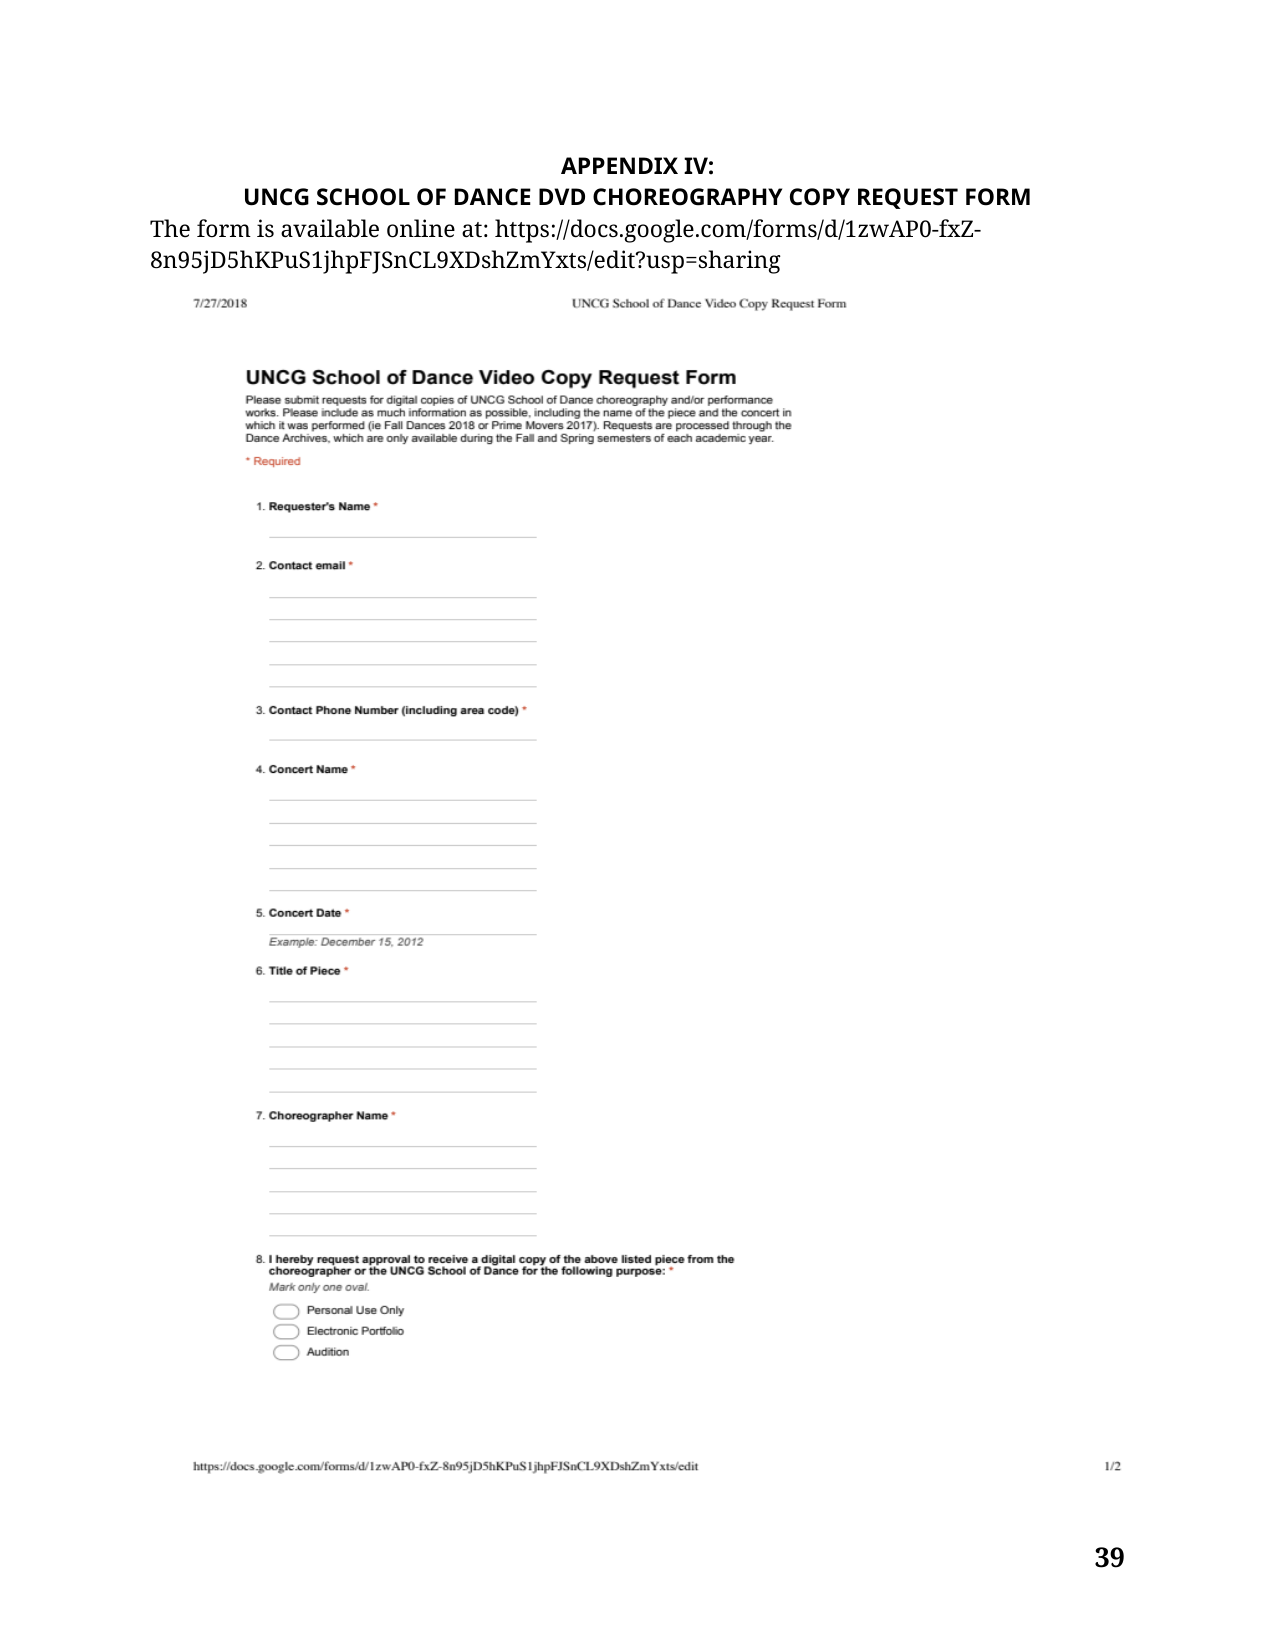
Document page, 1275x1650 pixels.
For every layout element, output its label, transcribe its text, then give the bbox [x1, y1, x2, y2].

text UNCG School of Dance DVD Choreography Copy Request Form [150, 181, 1125, 212]
text The form is available online at: https://docs.google.com/forms/d/1zwAP0-fxZ-8n95jD5hKPuS1jhpFJSnCL9XDshZmYxts/edit?usp=sharing [150, 212, 1125, 275]
text Appendix IV: [150, 150, 1125, 181]
